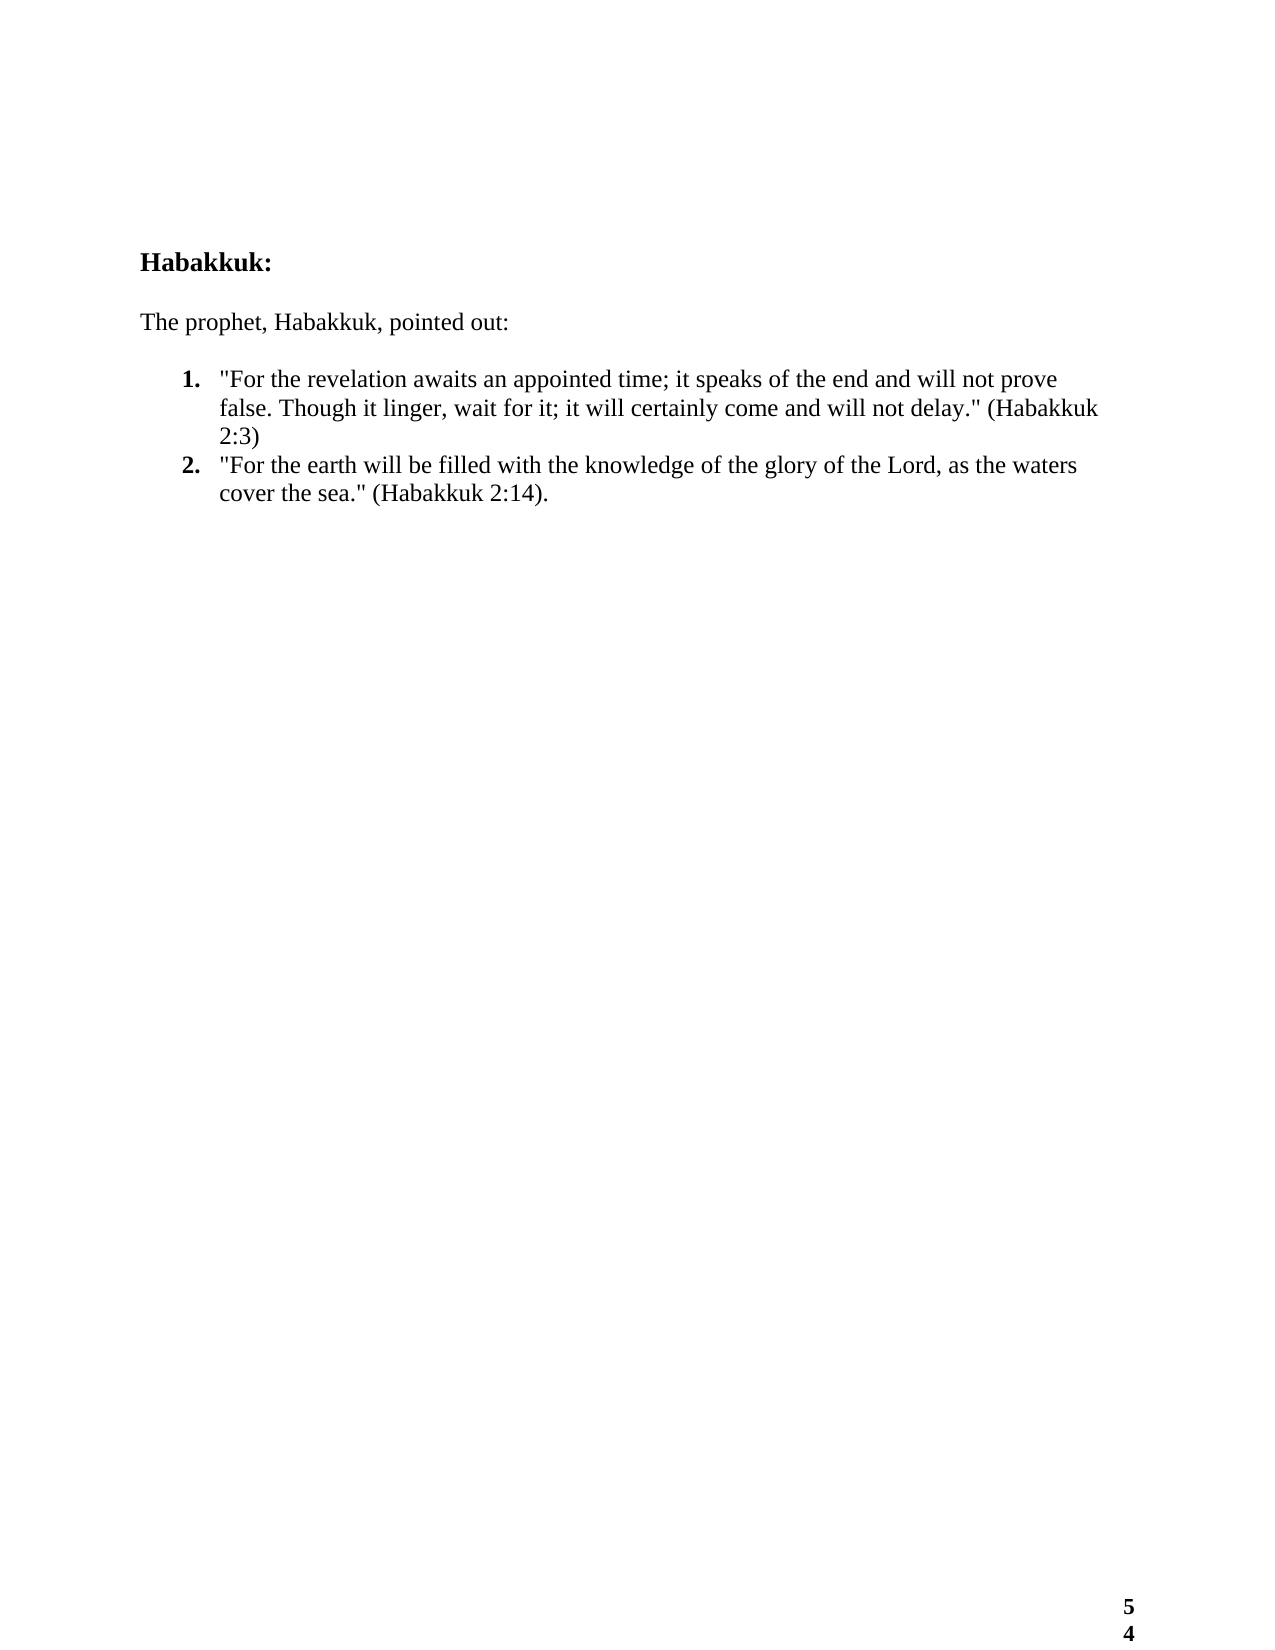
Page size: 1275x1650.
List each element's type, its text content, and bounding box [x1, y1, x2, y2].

text The prophet, Habakkuk, pointed out: [140, 308, 1116, 336]
list "For the revelation awaits an appointed time; it speaks of the end and will not prove false. Though it linger, wait for it; it will certainly come and will not delay." (Habakkuk 2:3) [182, 365, 1116, 450]
subtitle Habakkuk: [140, 247, 1116, 277]
list "For the earth will be filled with the knowledge of the glory of the Lord, as the waters cover the sea." (Habakkuk 2:14). [182, 450, 1116, 507]
